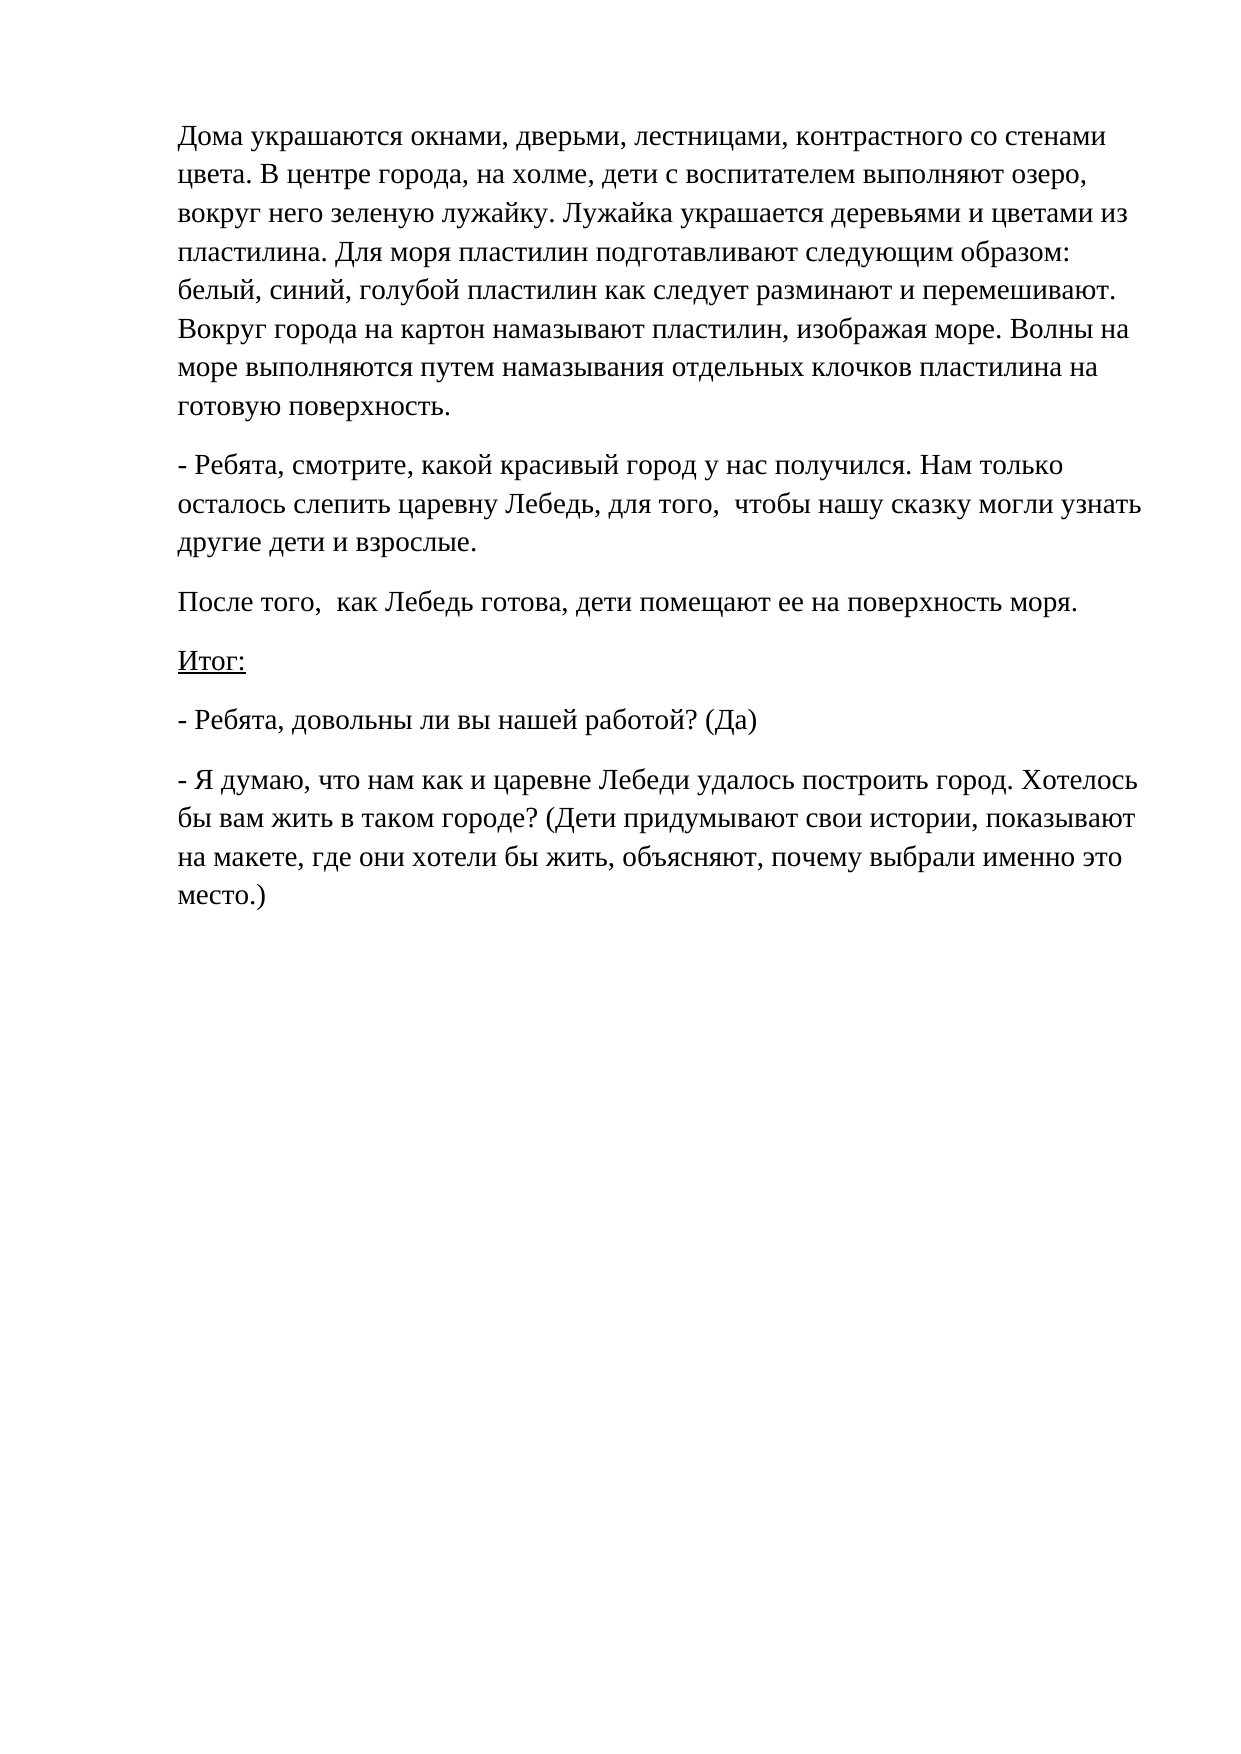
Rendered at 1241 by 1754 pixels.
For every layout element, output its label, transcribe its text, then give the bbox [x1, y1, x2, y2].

text - Ребята, довольны ли вы нашей работой? (Да) [177, 702, 1152, 736]
text Итог: [177, 643, 1152, 677]
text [177, 118, 1152, 421]
text - Ребята, смотрите, какой красивый город у нас получился. Нам только осталось слепить царевну Лебедь, для того, чтобы нашу сказку могли узнать другие дети и взрослые. [177, 447, 1152, 558]
text - Я думаю, что нам как и царевне Лебеди удалось построить город. Хотелось бы вам жить в таком городе? (Дети придумывают свои истории, показывают на макете, где они хотели бы жить, объясняют, почему выбрали именно это место.) [177, 762, 1152, 911]
text После того, как Лебедь готова, дети помещают ее на поверхность моря. [177, 584, 1152, 617]
